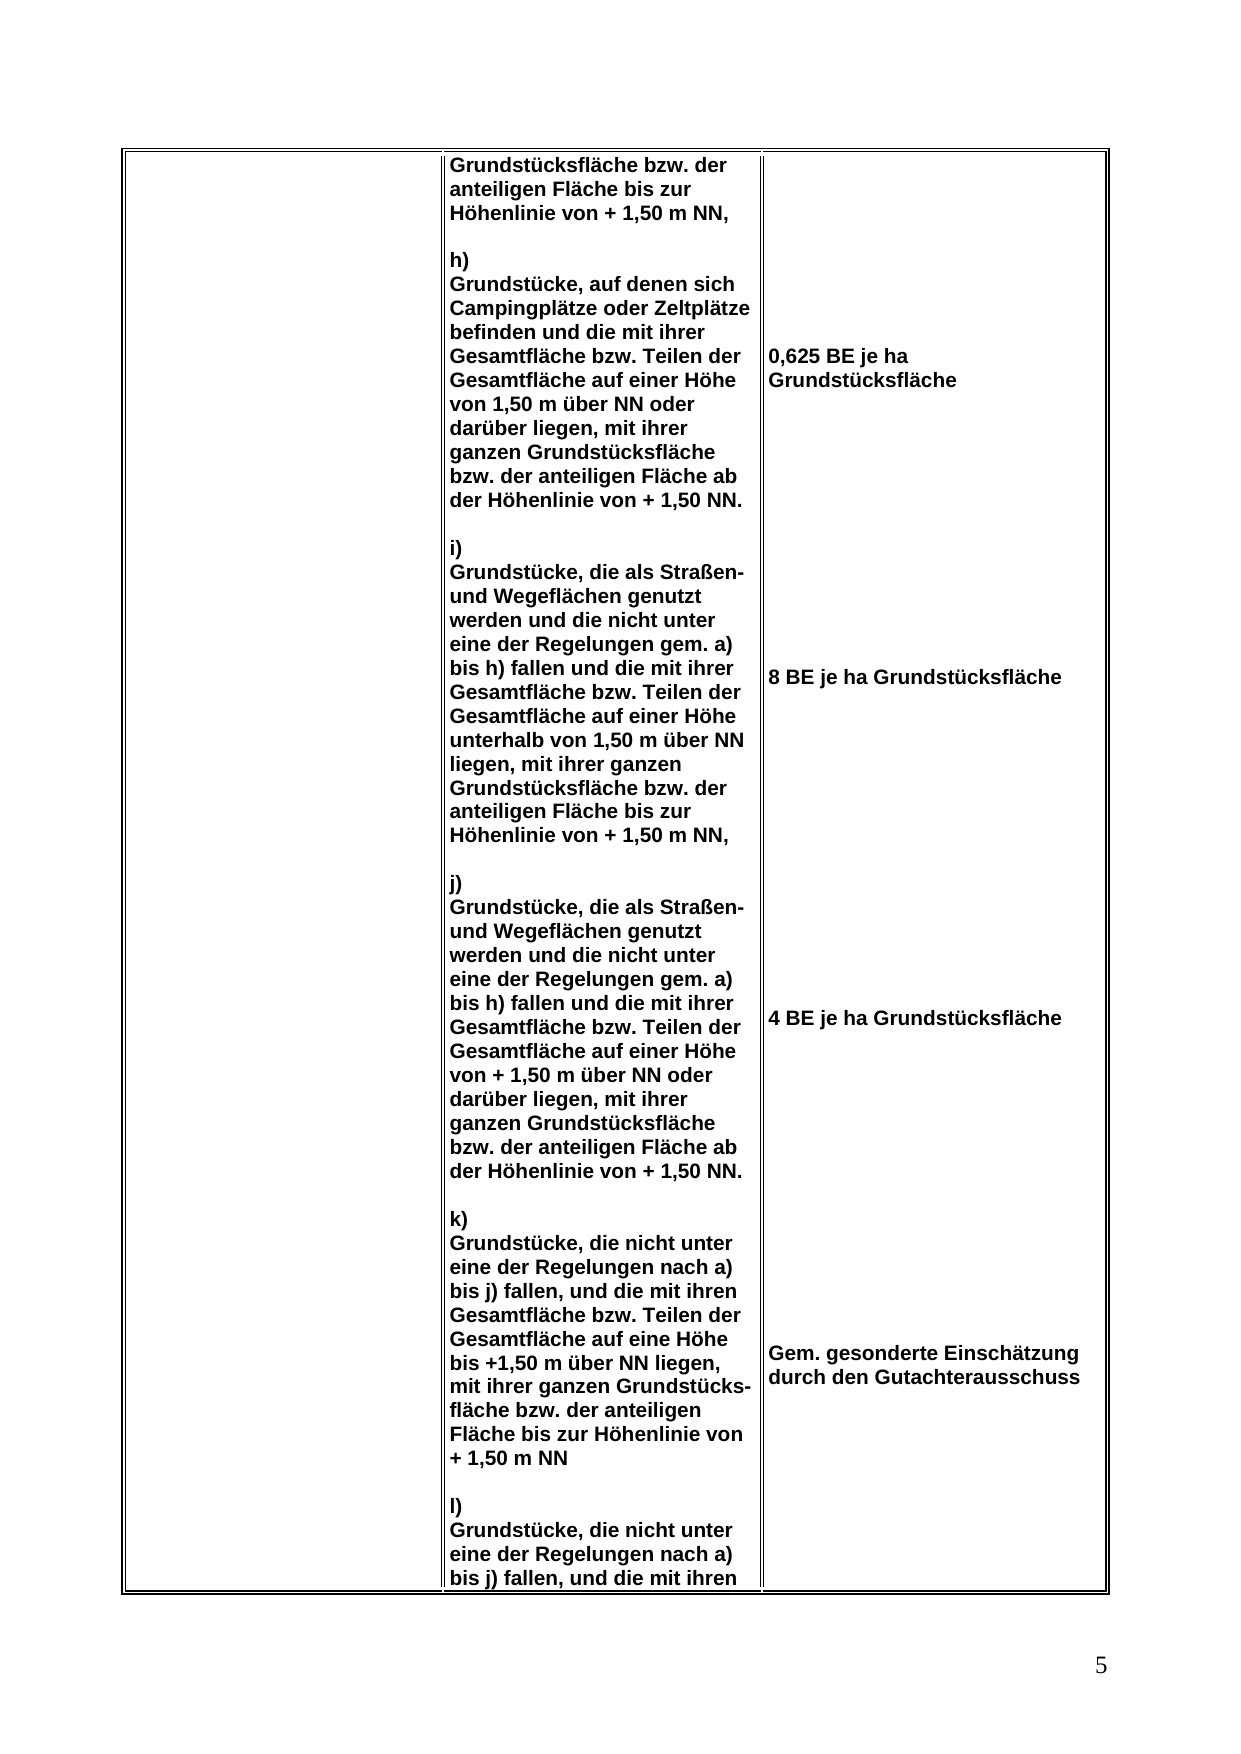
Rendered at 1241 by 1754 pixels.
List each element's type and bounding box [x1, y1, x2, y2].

table_cell [443, 149, 762, 1590]
table_cell [124, 149, 443, 1590]
table_cell [762, 152, 1105, 1590]
